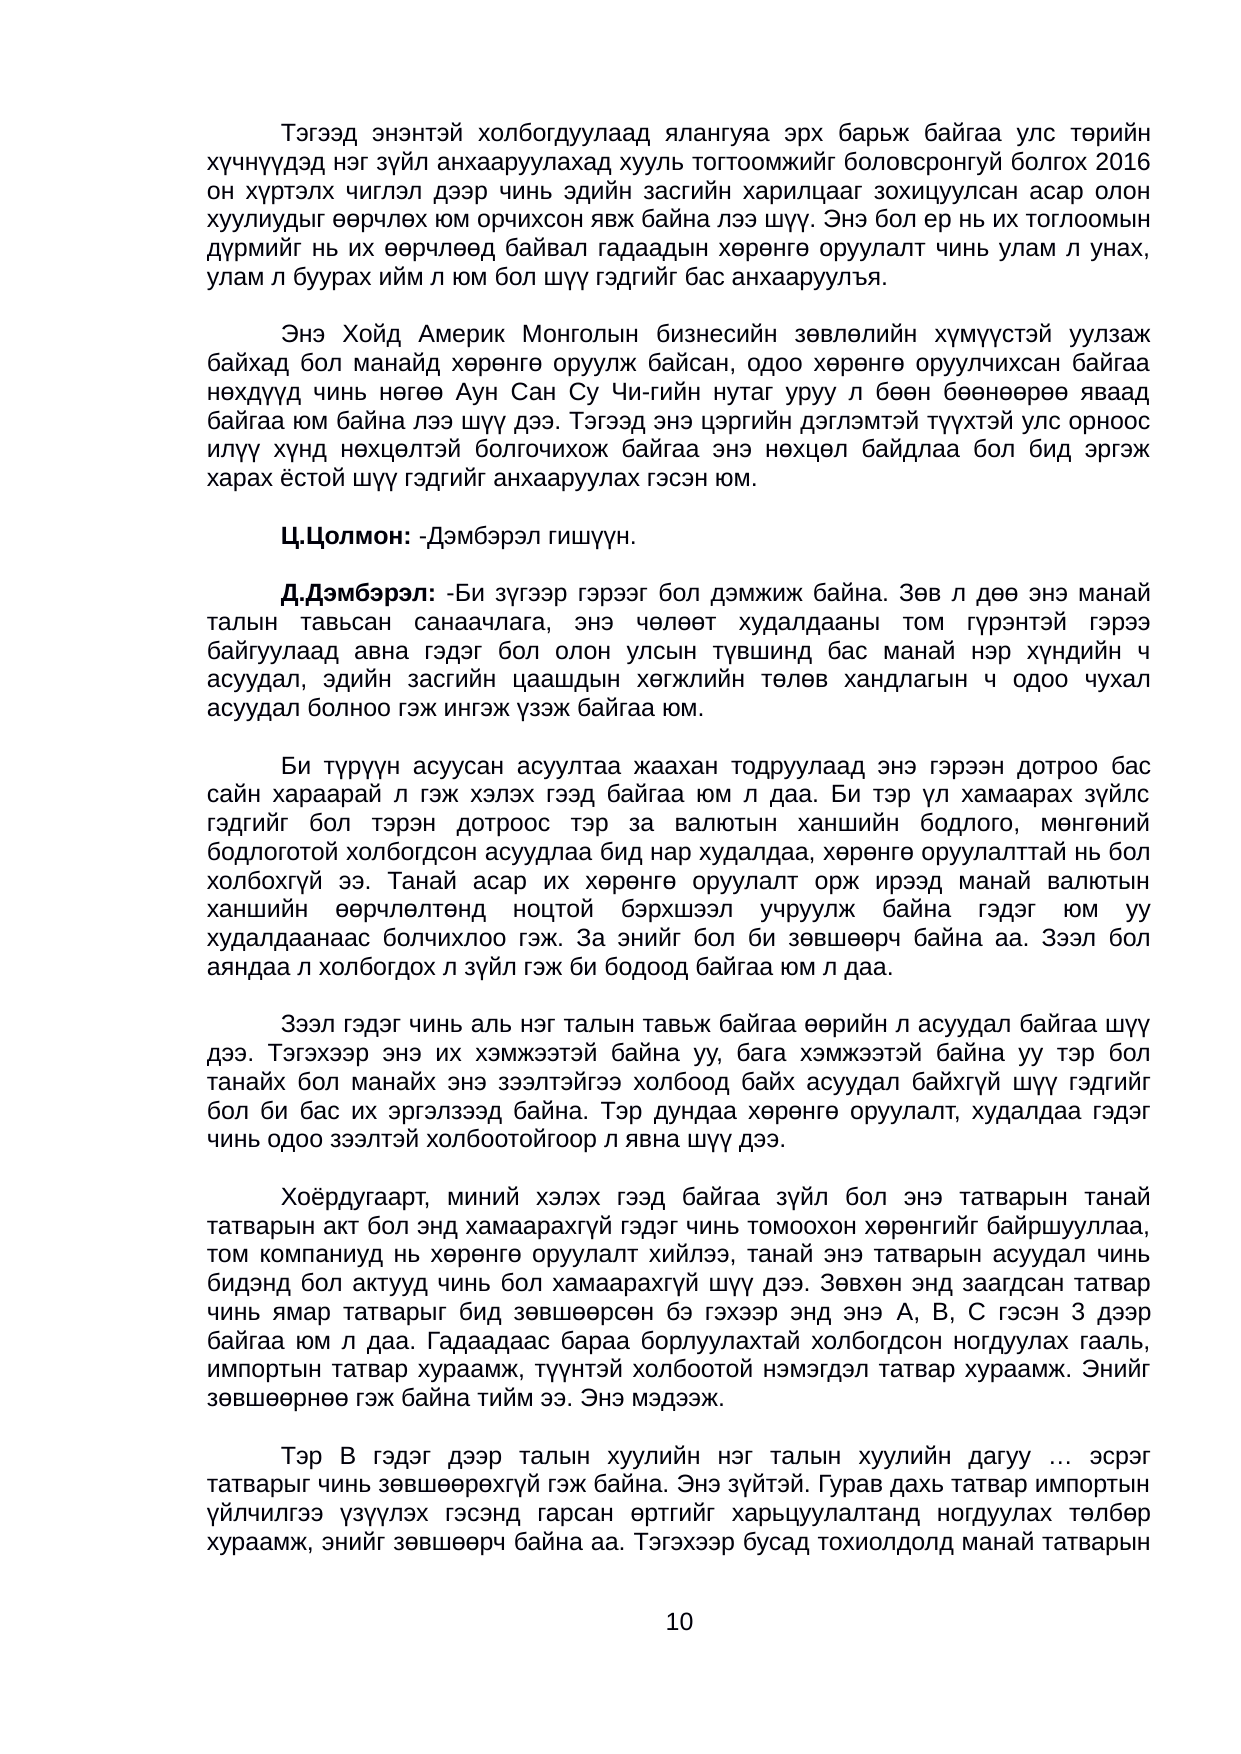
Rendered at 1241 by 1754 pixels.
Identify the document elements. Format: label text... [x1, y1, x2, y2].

text Би түрүүн асуусан асуултаа жаахан тодруулаад энэ гэрээн дотроо бас сайн хараарай л гэж хэлэх гээд байгаа юм л даа. Би тэр үл хамаарах зүйлс гэдгийг бол тэрэн дотроос тэр за валютын ханшийн бодлого, мөнгөний бодлоготой холбогдсон асуудлаа бид нар худалдаа, хөрөнгө оруулалттай нь бол холбохгүй ээ. Танай асар их хөрөнгө оруулалт орж ирээд манай валютын ханшийн өөрчлөлтөнд ноцтой бэрхшээл учруулж байна гэдэг юм уу худалдаанаас болчихлоо гэж. За энийг бол би зөвшөөрч байна аа. Зээл бол аяндаа л холбогдох л зүйл гэж би бодоод байгаа юм л даа. [207, 751, 1152, 981]
text Хоёрдугаарт, миний хэлэх гээд байгаа зүйл бол энэ татварын танай татварын акт бол энд хамаарахгүй гэдэг чинь томоохон хөрөнгийг байршууллаа, том компаниуд нь хөрөнгө оруулалт хийлээ, танай энэ татварын асуудал чинь бидэнд бол актууд чинь бол хамаарахгүй шүү дээ. Зөвхөн энд заагдсан татвар чинь ямар татварыг бид зөвшөөрсөн бэ гэхээр энд энэ A, B, C гэсэн 3 дээр байгаа юм л даа. Гадаадаас бараа борлуулахтай холбогдсон ногдуулах гааль, импортын татвар хураамж, түүнтэй холбоотой нэмэгдэл татвар хураамж. Энийг зөвшөөрнөө гэж байна тийм ээ. Энэ мэдээж. [207, 1182, 1152, 1412]
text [207, 1441, 1152, 1556]
text Зээл гэдэг чинь аль нэг талын тавьж байгаа өөрийн л асуудал байгаа шүү дээ. Тэгэхээр энэ их хэмжээтэй байна уу, бага хэмжээтэй байна уу тэр бол танайх бол манайх энэ зээлтэйгээ холбоод байх асуудал байхгүй шүү гэдгийг бол би бас их эргэлзээд байна. Тэр дундаа хөрөнгө оруулалт, худалдаа гэдэг чинь одоо зээлтэй холбоотойгоор л явна шүү дээ. [207, 1009, 1152, 1153]
text Д.Дэмбэрэл: -Би зүгээр гэрээг бол дэмжиж байна. Зөв л дөө энэ манай талын тавьсан санаачлага, энэ чөлөөт худалдааны том гүрэнтэй гэрээ байгуулаад авна гэдэг бол олон улсын түвшинд бас манай нэр хүндийн ч асуудал, эдийн засгийн цаашдын хөгжлийн төлөв хандлагын ч одоо чухал асуудал болноо гэж ингэж үзэж байгаа юм. [207, 578, 1152, 722]
text Ц.Цолмон: -Дэмбэрэл гишүүн. [207, 521, 1152, 549]
text Тэгээд энэнтэй холбогдуулаад ялангуяа эрх барьж байгаа улс төрийн хүчнүүдэд нэг зүйл анхааруулахад хууль тогтоомжийг боловсронгуй болгох 2016 он хүртэлх чиглэл дээр чинь эдийн засгийн харилцааг зохицуулсан асар олон хуулиудыг өөрчлөх юм орчихсон явж байна лээ шүү. Энэ бол ер нь их тоглоомын дүрмийг нь их өөрчлөөд байвал гадаадын хөрөнгө оруулалт чинь улам л унах, улам л буурах ийм л юм бол шүү гэдгийг бас анхааруулъя. [207, 118, 1152, 291]
text Энэ Хойд Америк Монголын бизнесийн зөвлөлийн хүмүүстэй уулзаж байхад бол манайд хөрөнгө оруулж байсан, одоо хөрөнгө оруулчихсан байгаа нөхдүүд чинь нөгөө Аун Сан Су Чи-гийн нутаг уруу л бөөн бөөнөөрөө яваад байгаа юм байна лээ шүү дээ. Тэгээд энэ цэргийн дэглэмтэй түүхтэй улс орноос илүү хүнд нөхцөлтэй болгочихож байгаа энэ нөхцөл байдлаа бол бид эргэж харах ёстой шүү гэдгийг анхааруулах гэсэн юм. [207, 319, 1152, 492]
